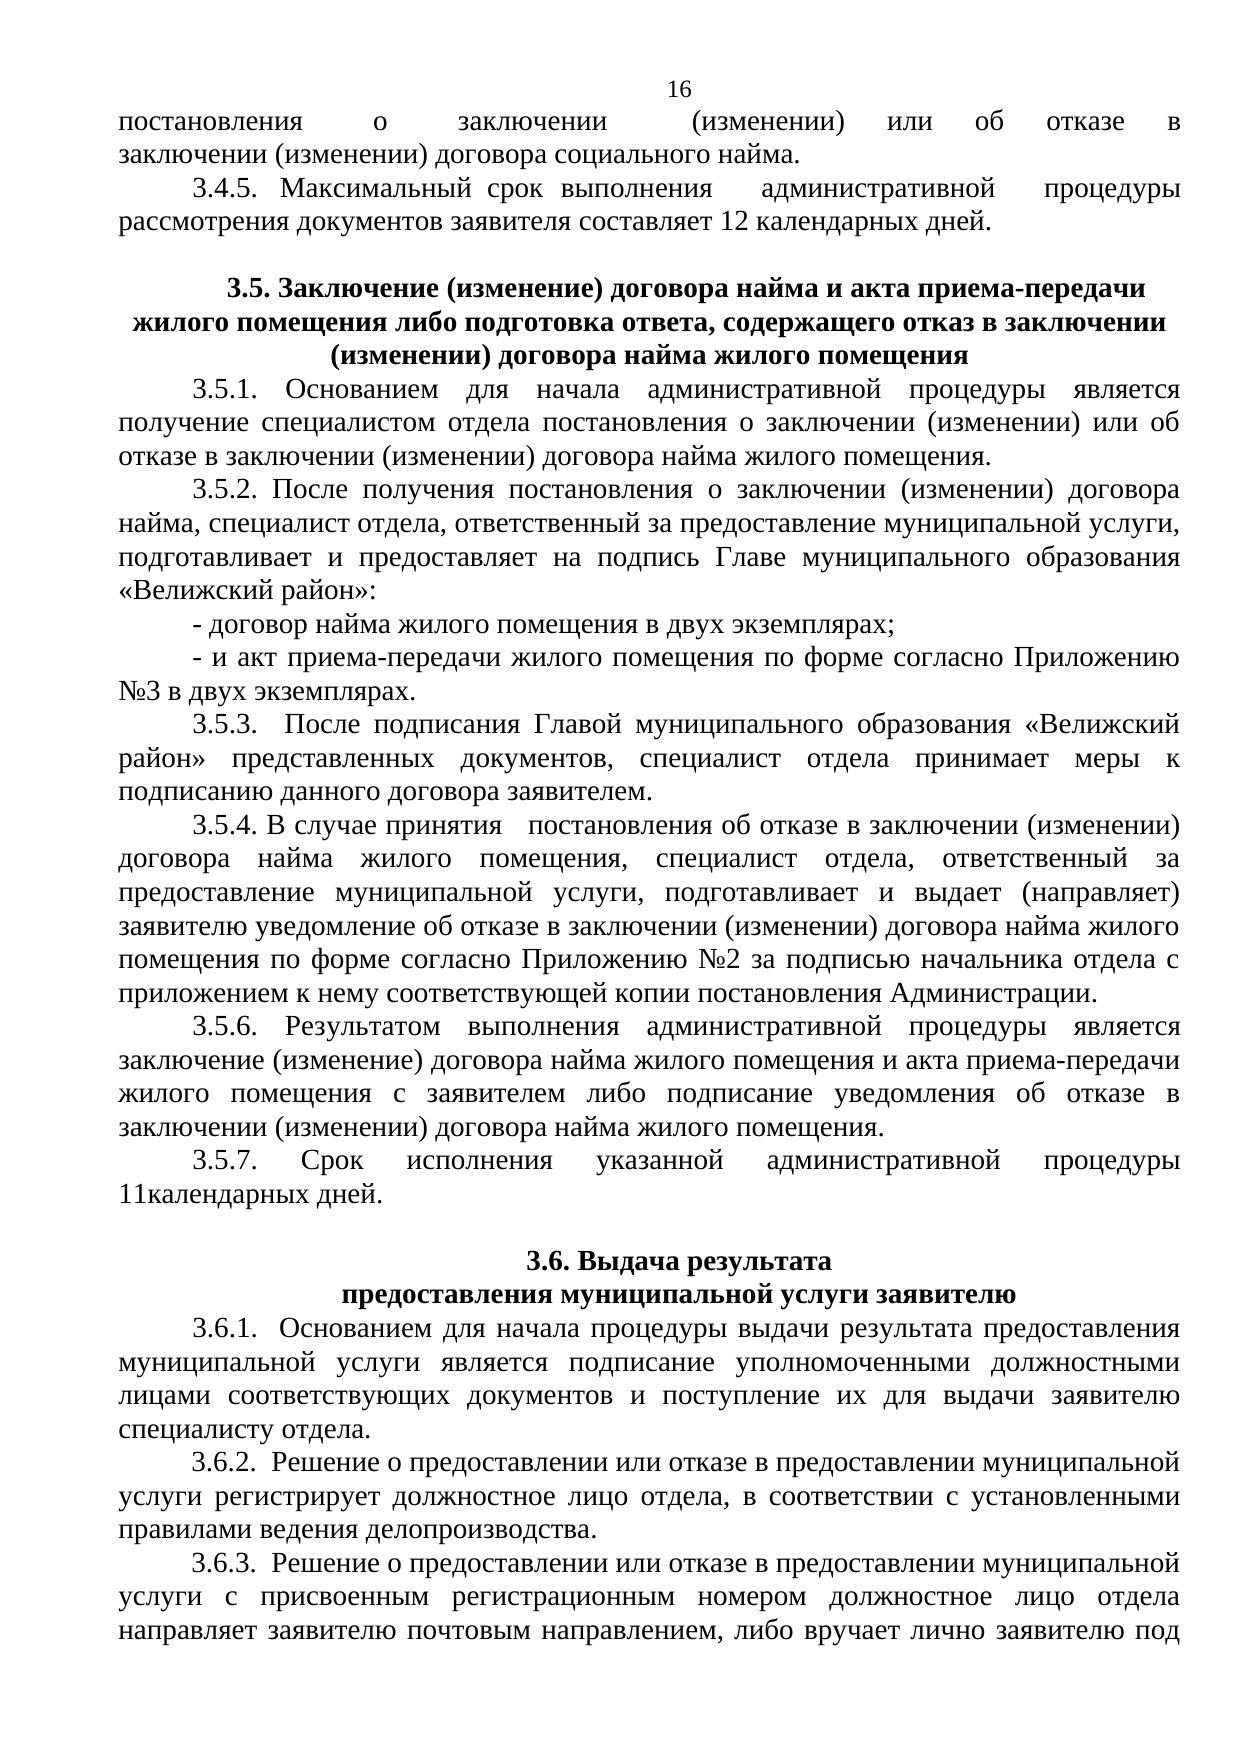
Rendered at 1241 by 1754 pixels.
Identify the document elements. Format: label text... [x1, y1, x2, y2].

text предоставления муниципальной услуги заявителю [118, 1277, 1181, 1310]
text 3.5.3. После подписания Главой муниципального образования «Велижский район» представленных документов, специалист отдела принимает меры к подписанию данного договора заявителем. [118, 706, 1181, 807]
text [118, 103, 1181, 170]
text 3.6. Выдача результата [118, 1243, 1181, 1277]
text 3.6.2. Решение о предоставлении или отказе в предоставлении муниципальной услуги регистрирует должностное лицо отдела, в соответствии с установленными правилами ведения делопроизводства. [118, 1444, 1181, 1545]
text 3.5.1. Основанием для начала административной процедуры является получение специалистом отдела постановления о заключении (изменении) или об отказе в заключении (изменении) договора найма жилого помещения. [118, 371, 1181, 472]
text 3.5.6. Результатом выполнения административной процедуры является заключение (изменение) договора найма жилого помещения и акта приема-передачи жилого помещения с заявителем либо подписание уведомления об отказе в заключении (изменении) договора найма жилого помещения. [118, 1008, 1181, 1142]
text 3.5.2. После получения постановления о заключении (изменении) договора найма, специалист отдела, ответственный за предоставление муниципальной услуги, подготавливает и предоставляет на подпись Главе муниципального образования «Велижский район»: [118, 472, 1181, 606]
text 3.4.5. Максимальный срок выполнения административной процедуры рассмотрения документов заявителя составляет 12 календарных дней. [118, 170, 1181, 237]
text 3.5.7. Срок исполнения указанной административной процедуры 11календарных дней. [118, 1142, 1181, 1209]
text - и акт приема-передачи жилого помещения по форме согласно Приложению №3 в двух экземплярах. [118, 639, 1181, 706]
text 3.5. Заключение (изменение) договора найма и акта приема-передачи жилого помещения либо подготовка ответа, содержащего отказ в заключении (изменении) договора найма жилого помещения [118, 270, 1181, 371]
text 3.6.1. Основанием для начала процедуры выдачи результата предоставления муниципальной услуги является подписание уполномоченными должностными лицами соответствующих документов и поступление их для выдачи заявителю специалисту отдела. [118, 1310, 1181, 1444]
text - договор найма жилого помещения в двух экземплярах; [118, 606, 1181, 639]
text 3.5.4. В случае принятия постановления об отказе в заключении (изменении) договора найма жилого помещения, специалист отдела, ответственный за предоставление муниципальной услуги, подготавливает и выдает (направляет) заявителю уведомление об отказе в заключении (изменении) договора найма жилого помещения по форме согласно Приложению №2 за подписью начальника отдела с приложением к нему соответствующей копии постановления Администрации. [118, 807, 1181, 1008]
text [118, 1545, 1181, 1646]
